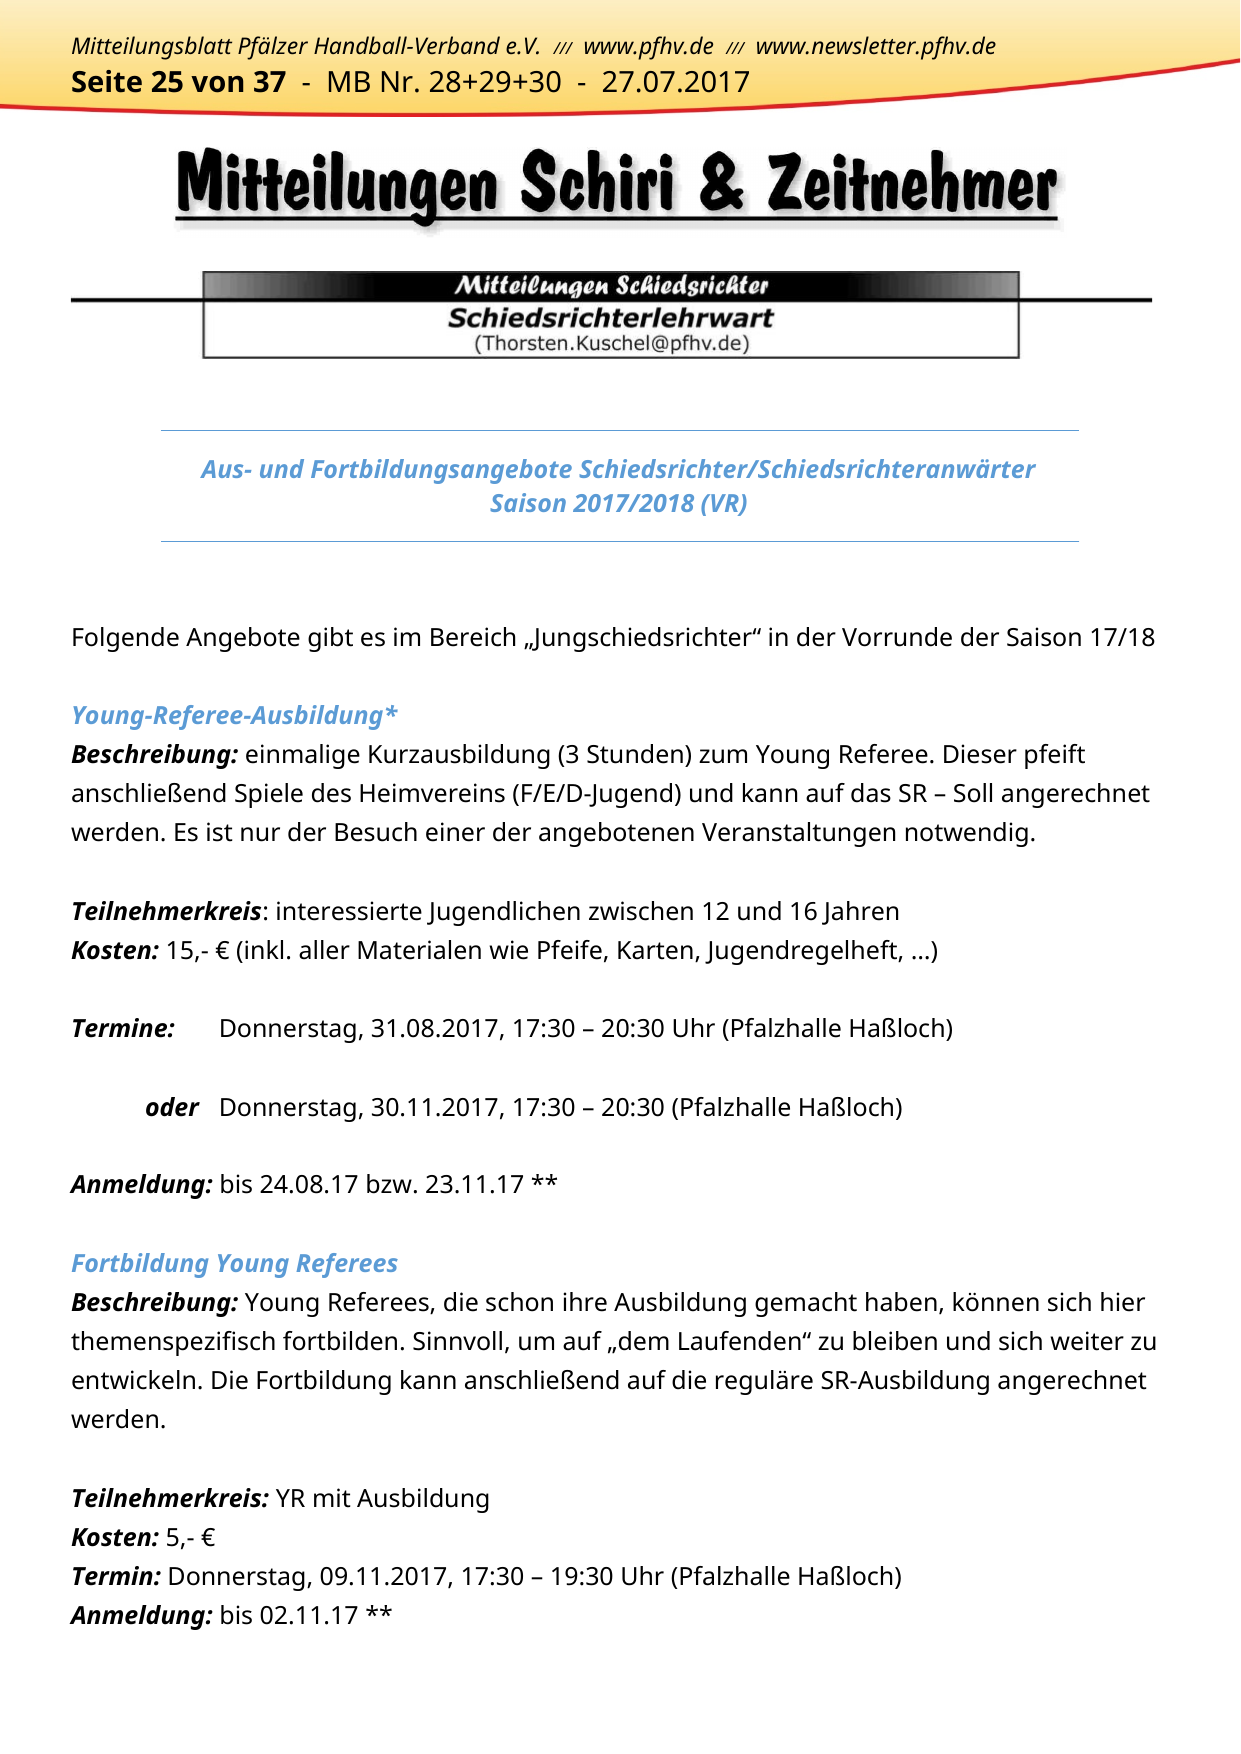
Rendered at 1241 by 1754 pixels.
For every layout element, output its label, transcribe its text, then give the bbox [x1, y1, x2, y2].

picture [0, 0, 1241, 117]
text Kosten: 5,- € [71, 1519, 1169, 1554]
text Anmeldung: bis 24.08.17 bzw. 23.11.17 ** [71, 1167, 1169, 1201]
text Termine: Donnerstag, 31.08.2017, 17:30 – 20:30 Uhr (Pfalzhalle Haßloch) [71, 1011, 1169, 1045]
text Anmeldung: bis 02.11.17 ** [71, 1598, 1169, 1632]
text Fortbildung Young Referees [71, 1245, 1169, 1279]
text Teilnehmerkreis: interessierte Jugendlichen zwischen 12 und 16 Jahren [71, 893, 1169, 927]
text Folgende Angebote gibt es im Bereich „Jungschiedsrichter“ in der Vorrunde der Saison 17/18 [71, 619, 1169, 653]
text Beschreibung: einmalige Kurzausbildung (3 Stunden) zum Young Referee. Dieser pfeift anschließend Spiele des Heimvereins (F/E/D-Jugend) und kann auf das SR – Soll angerechnet werden. Es ist nur der Besuch einer der angebotenen Veranstaltungen notwendig. [71, 737, 1169, 849]
text Kosten: 15,- € (inkl. aller Materialen wie Pfeife, Karten, Jugendregelheft, …) [71, 933, 1169, 967]
text Teilnehmerkreis: YR mit Ausbildung [71, 1480, 1169, 1514]
text oder Donnerstag, 30.11.2017, 17:30 – 20:30 (Pfalzhalle Haßloch) [71, 1089, 1169, 1123]
text Termin: Donnerstag, 09.11.2017, 17:30 – 19:30 Uhr (Pfalzhalle Haßloch) [71, 1559, 1169, 1593]
picture [70, 271, 1153, 359]
text Young-Referee-Ausbildung* [71, 698, 1169, 732]
text Beschreibung: Young Referees, die schon ihre Ausbildung gemacht haben, können sich hier themenspezifisch fortbilden. Sinnvoll, um auf „dem Laufenden“ zu bleiben und sich weiter zu entwickeln. Die Fortbildung kann anschließend auf die reguläre SR-Ausbildung angerechnet werden. [71, 1284, 1169, 1436]
picture [173, 147, 1067, 238]
text Aus- und Fortbildungsangebote Schiedsrichter/Schiedsrichteranwärter Saison 2017/2018 (VR) [161, 431, 1079, 541]
